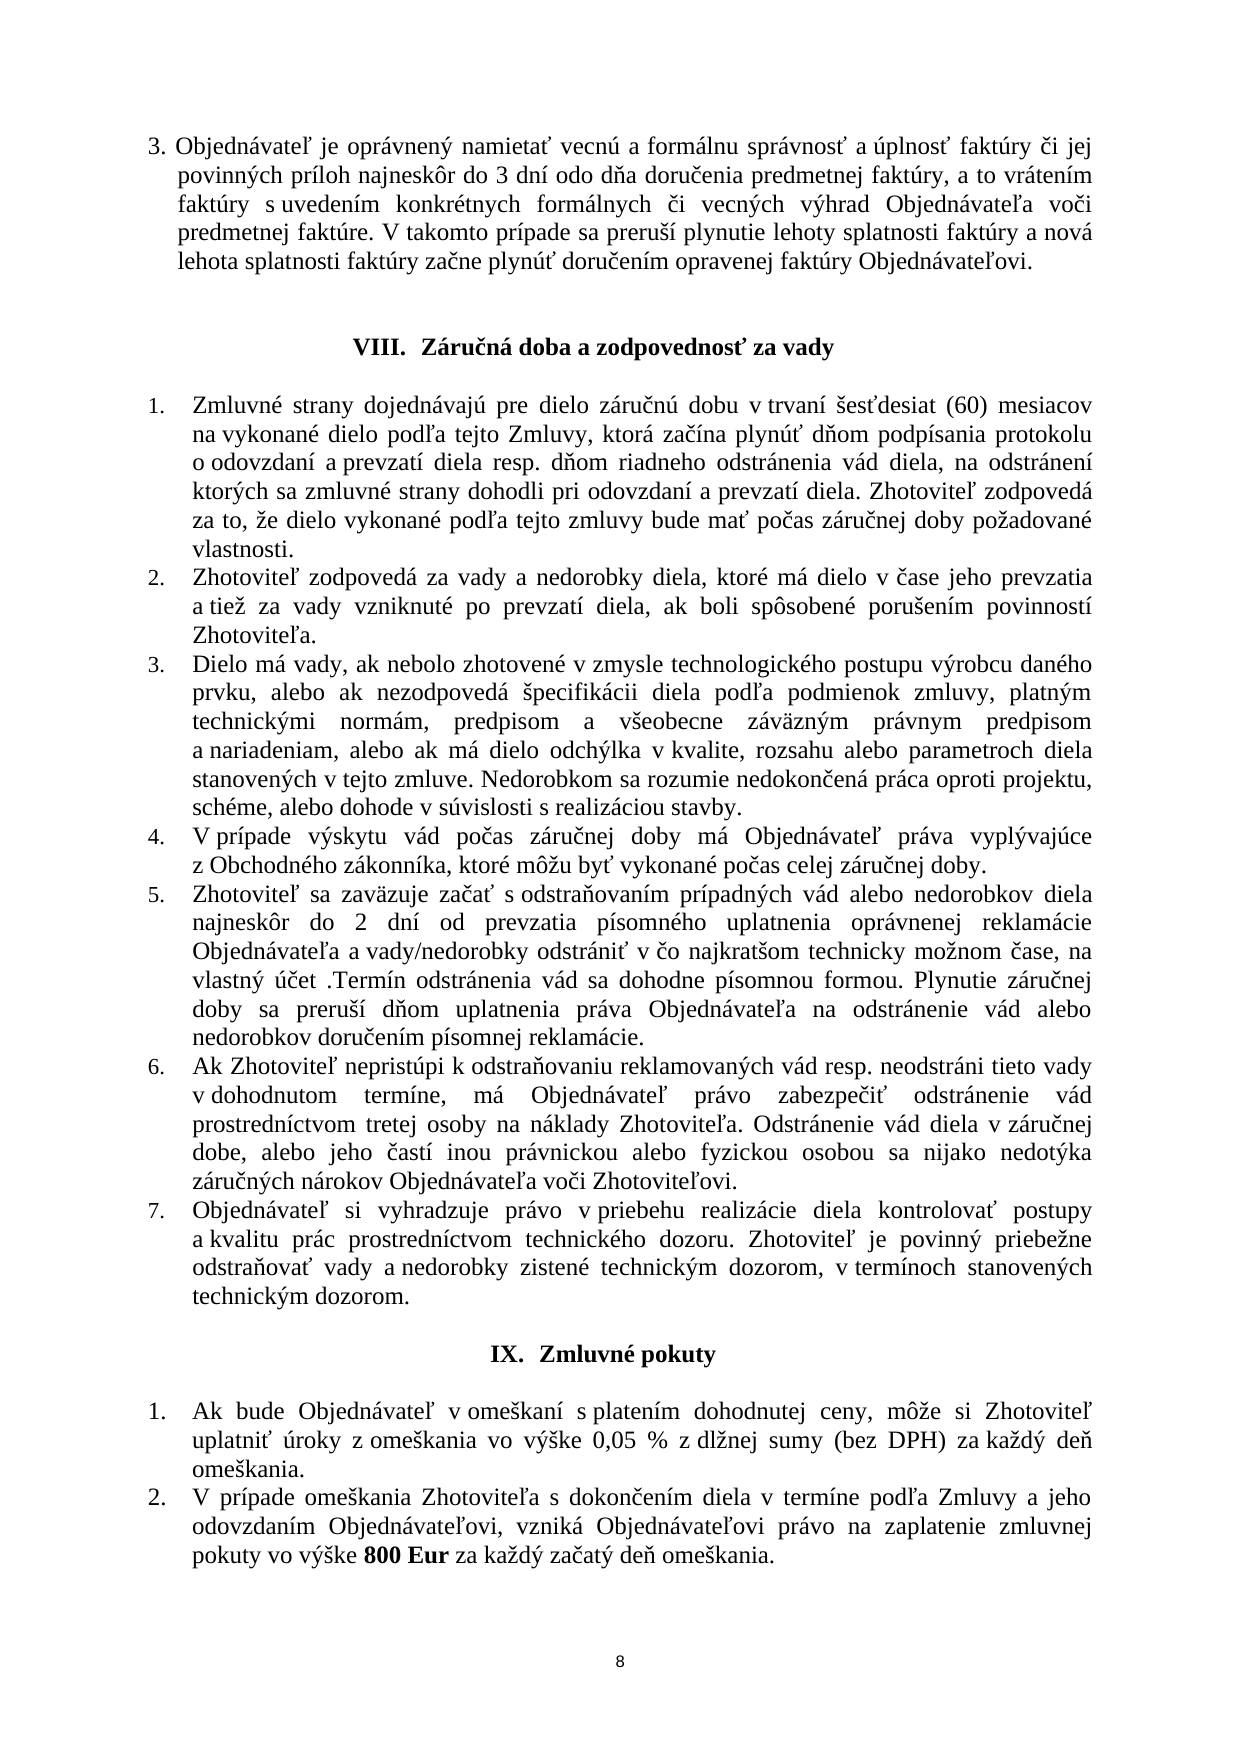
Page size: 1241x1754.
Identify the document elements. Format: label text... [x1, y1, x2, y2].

list Zhotoviteľ zodpovedá za vady a nedorobky diela, ktoré má dielo v čase jeho prevzatia a tiež za vady vzniknuté po prevzatí diela, ak boli spôsobené porušením povinností Zhotoviteľa. [148, 562, 1093, 649]
list V prípade omeškania Zhotoviteľa s dokončením diela v termíne podľa Zmluvy a jeho odovzdaním Objednávateľovi, vzniká Objednávateľovi právo na zaplatenie zmluvnej pokuty vo výške 800 Eur za každý začatý deň omeškania. [148, 1482, 1093, 1569]
list Objednávateľ si vyhradzuje právo v priebehu realizácie diela kontrolovať postupy a kvalitu prác prostredníctvom technického dozoru. Zhotoviteľ je povinný priebežne odstraňovať vady a nedorobky zistené technickým dozorom, v termínoch stanovených technickým dozorom. [148, 1195, 1093, 1310]
list Zmluvné strany dojednávajú pre dielo záručnú dobu v trvaní šesťdesiat (60) mesiacov na vykonané dielo podľa tejto Zmluvy, ktorá začína plynúť dňom podpísania protokolu o odovzdaní a prevzatí diela resp. dňom riadneho odstránenia vád diela, na odstránení ktorých sa zmluvné strany dohodli pri odovzdaní a prevzatí diela. Zhotoviteľ zodpovedá za to, že dielo vykonané podľa tejto zmluvy bude mať počas záručnej doby požadované vlastnosti. [148, 390, 1093, 562]
list Zhotoviteľ sa zaväzuje začať s odstraňovaním prípadných vád alebo nedorobkov diela najneskôr do 2 dní od prevzatia písomného uplatnenia oprávnenej reklamácie Objednávateľa a vady/nedorobky odstrániť v čo najkratšom technicky možnom čase, na vlastný účet .Termín odstránenia vád sa dohodne písomnou formou. Plynutie záručnej doby sa preruší dňom uplatnenia práva Objednávateľa na odstránenie vád alebo nedorobkov doručením písomnej reklamácie. [148, 879, 1093, 1051]
list Dielo má vady, ak nebolo zhotovené v zmysle technologického postupu výrobcu daného prvku, alebo ak nezodpovedá špecifikácii diela podľa podmienok zmluvy, platným technickými normám, predpisom a všeobecne záväzným právnym predpisom a nariadeniam, alebo ak má dielo odchýlka v kvalite, rozsahu alebo parametroch diela stanovených v tejto zmluve. Nedorobkom sa rozumie nedokončená práca oproti projektu, schéme, alebo dohode v súvislosti s realizáciou stavby. [148, 649, 1093, 821]
list Záručná doba a zodpovednosť za vady [148, 332, 1093, 361]
list Ak Zhotoviteľ nepristúpi k odstraňovaniu reklamovaných vád resp. neodstráni tieto vady v dohodnutom termíne, má Objednávateľ právo zabezpečiť odstránenie vád prostredníctvom tretej osoby na náklady Zhotoviteľa. Odstránenie vád diela v záručnej dobe, alebo jeho častí inou právnickou alebo fyzickou osobou sa nijako nedotýka záručných nárokov Objednávateľa voči Zhotoviteľovi. [148, 1051, 1093, 1195]
list V prípade výskytu vád počas záručnej doby má Objednávateľ práva vyplývajúce z Obchodného zákonníka, ktoré môžu byť vykonané počas celej záručnej doby. [148, 821, 1093, 879]
list Ak bude Objednávateľ v omeškaní s platením dohodnutej ceny, môže si Zhotoviteľ uplatniť úroky z omeškania vo výške 0,05 % z dlžnej sumy (bez DPH) za každý deň omeškania. [148, 1396, 1093, 1482]
list Zmluvné pokuty [148, 1339, 1093, 1367]
text 3. Objednávateľ je oprávnený namietať vecnú a formálnu správnosť a úplnosť faktúry či jej povinných príloh najneskôr do 3 dní odo dňa doručenia predmetnej faktúry, a to vrátením faktúry s uvedením konkrétnych formálnych či vecných výhrad Objednávateľa voči predmetnej faktúre. V takomto prípade sa preruší plynutie lehoty splatnosti faktúry a nová lehota splatnosti faktúry začne plynúť doručením opravenej faktúry Objednávateľovi. [148, 131, 1093, 275]
